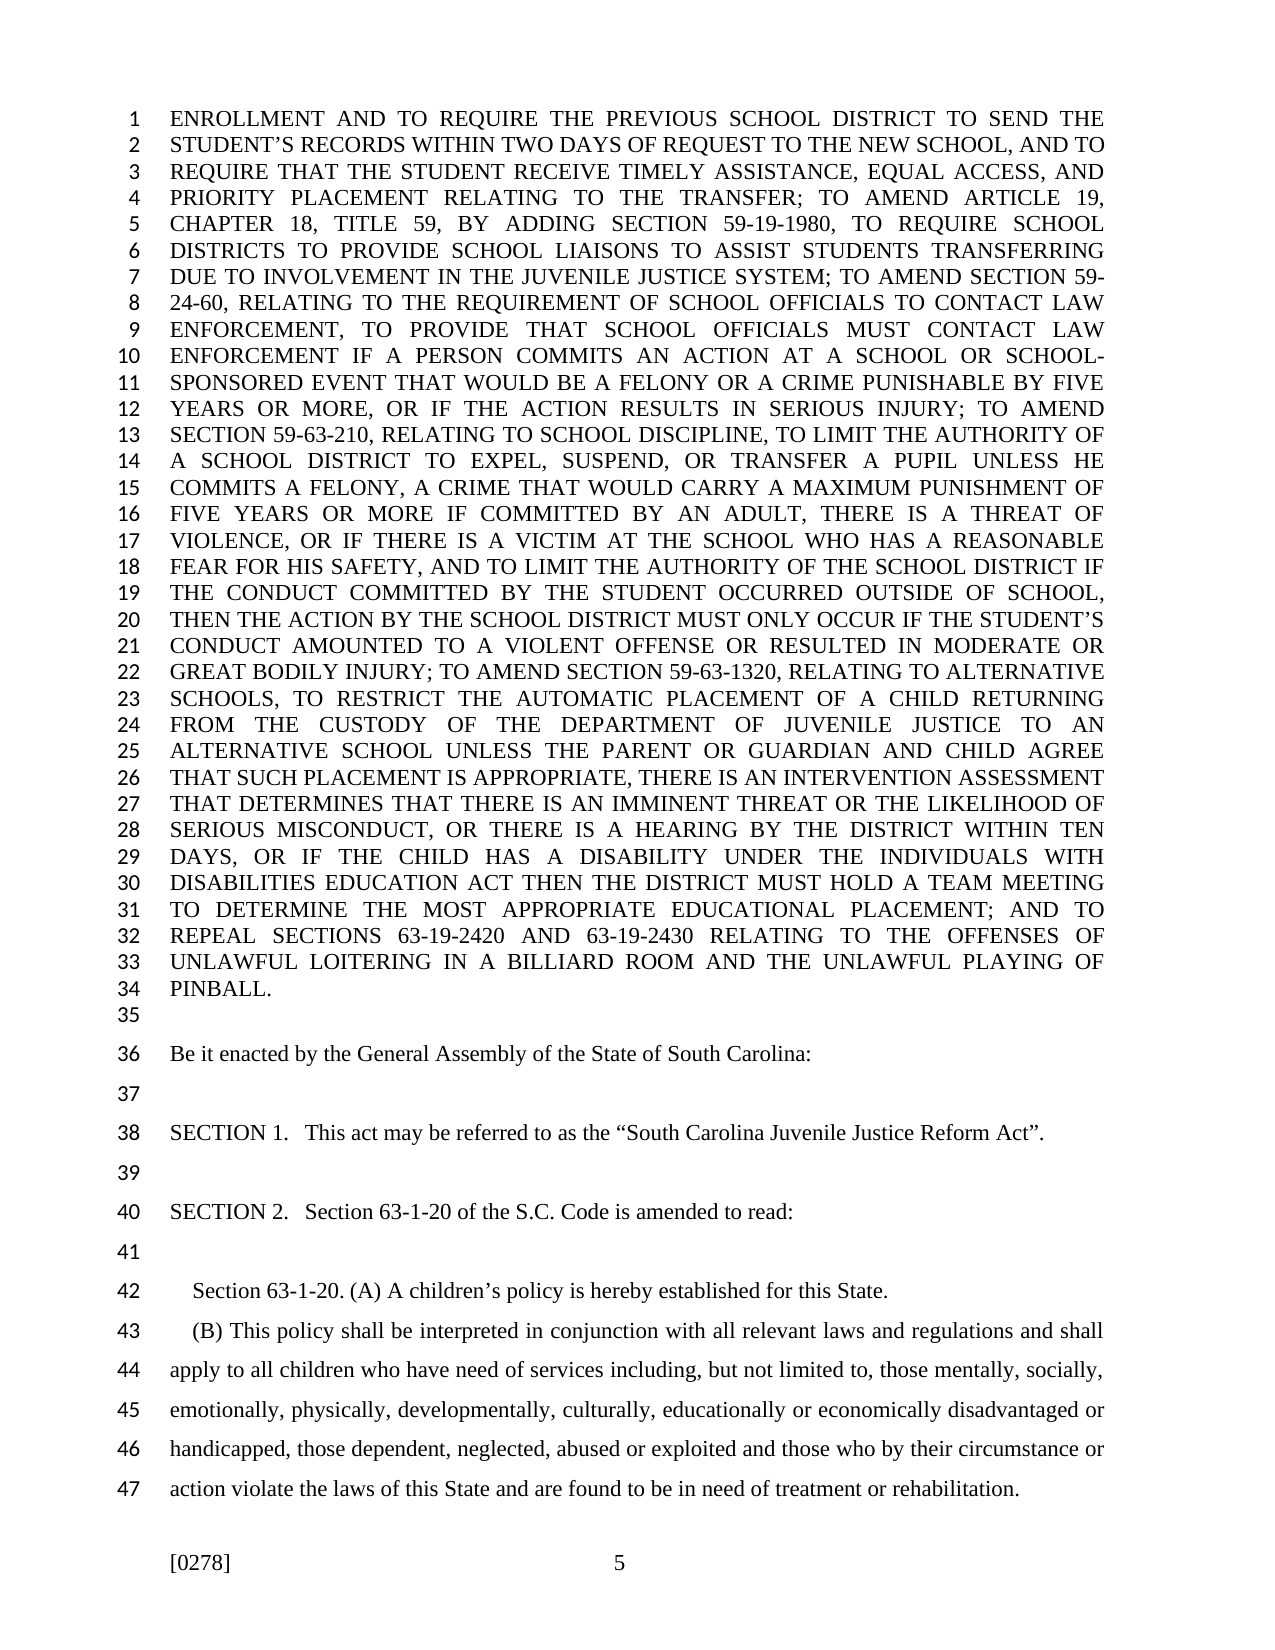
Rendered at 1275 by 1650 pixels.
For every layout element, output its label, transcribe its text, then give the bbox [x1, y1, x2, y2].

text (B) This policy shall be interpreted in conjunction with all relevant laws and regulations and shall apply to all children who have need of services including, but not limited to, those mentally, socially, emotionally, physically, developmentally, culturally, educationally or economically disadvantaged or handicapped, those dependent, neglected, abused or exploited and those who by their circumstance or action violate the laws of this State and are found to be in need of treatment or rehabilitation. [169, 1317, 1106, 1501]
text Be it enacted by the General Assembly of the State of South Carolina: [169, 1041, 1106, 1067]
text Section 63-1-20. (A) A children’s policy is hereby established for this State. [169, 1277, 1106, 1304]
text SECTION 1. This act may be referred to as the “South Carolina Juvenile Justice Reform Act”. [169, 1119, 1106, 1146]
text SECTION 2. Section 63-1-20 of the S.C. Code is amended to read: [169, 1198, 1106, 1225]
